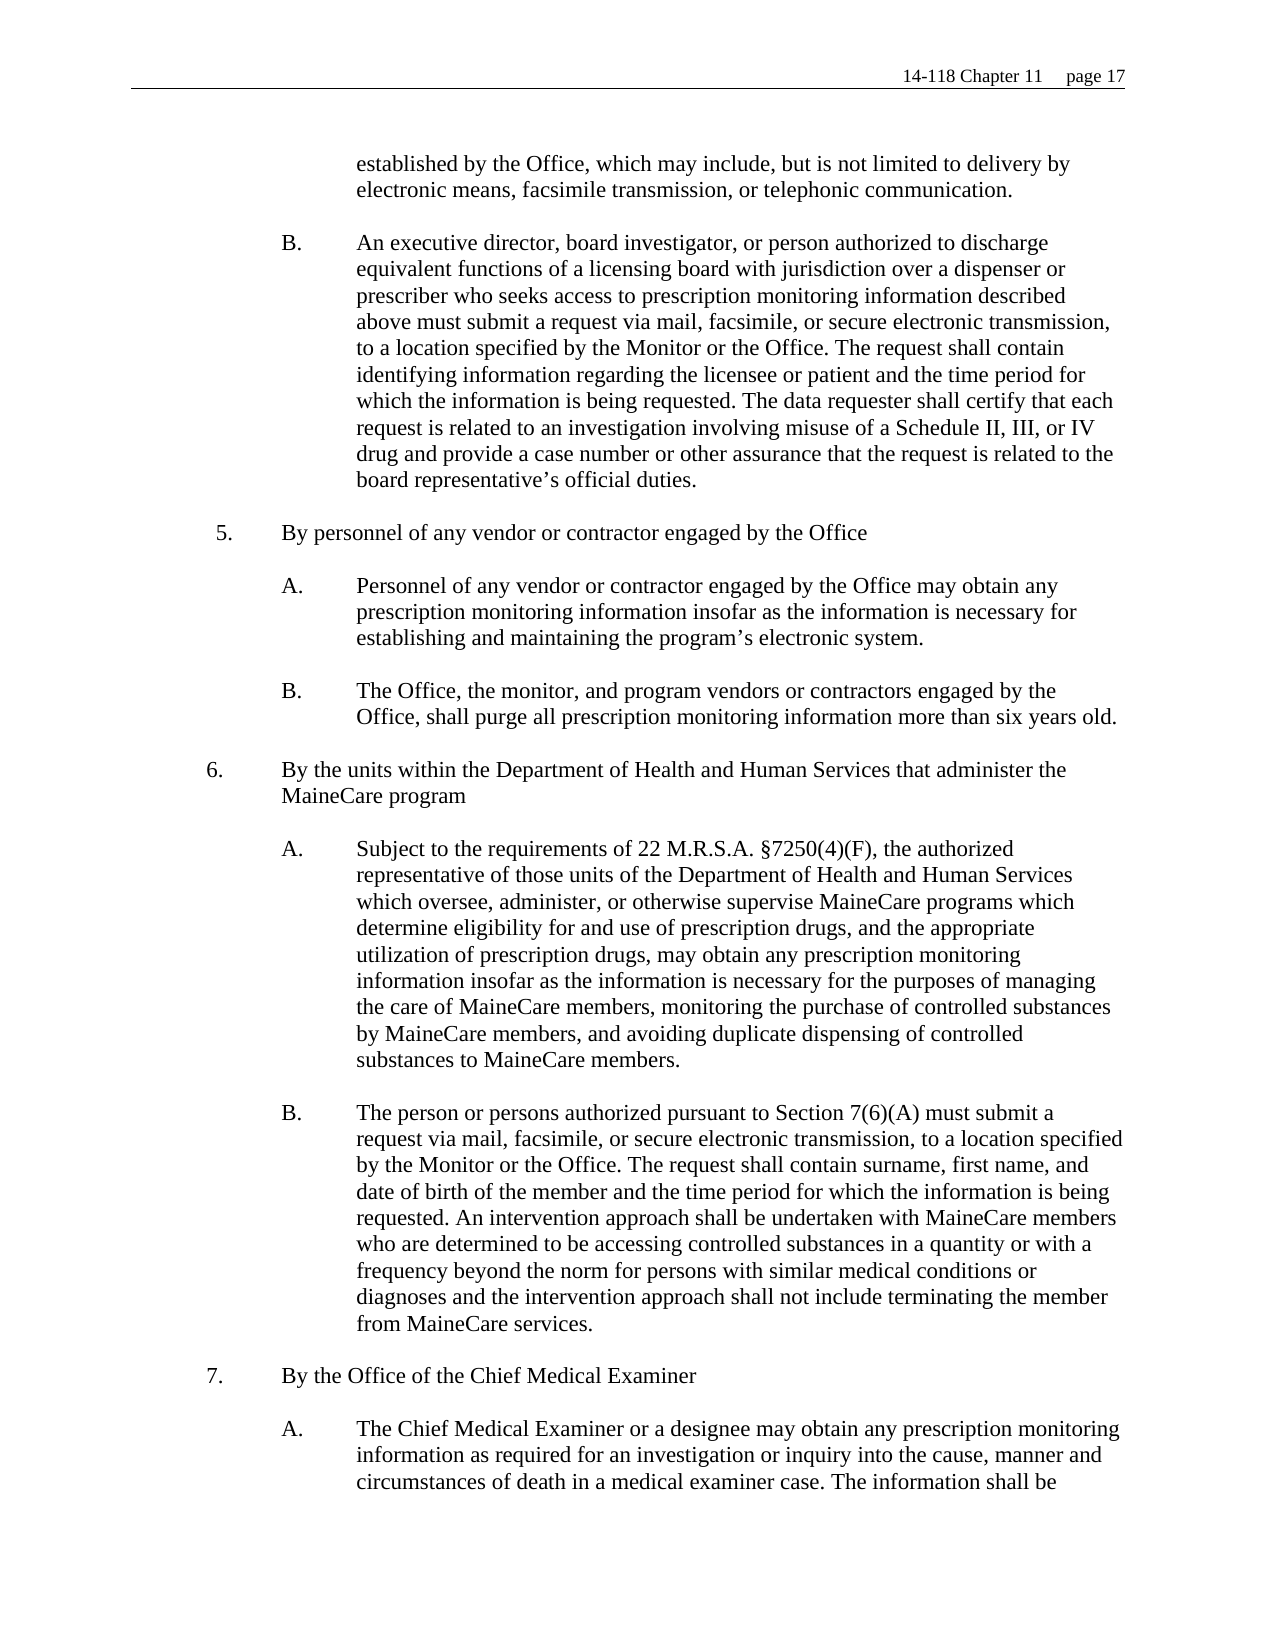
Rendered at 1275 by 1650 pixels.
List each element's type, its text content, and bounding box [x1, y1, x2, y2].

text 5. By personnel of any vendor or contractor engaged by the Office [216, 519, 1125, 545]
list An executive director, board investigator, or person authorized to discharge equivalent functions of a licensing board with jurisdiction over a dispenser or prescriber who seeks access to prescription monitoring information described above must submit a request via mail, facsimile, or secure electronic transmission, to a location specified by the Monitor or the Office. The request shall contain identifying information regarding the licensee or patient and the time period for which the information is being requested. The data requester shall certify that each request is related to an investigation involving misuse of a Schedule II, III, or IV drug and provide a case number or other assurance that the request is related to the board representative’s official duties. [281, 229, 1125, 493]
text 6. By the units within the Department of Health and Human Services that administer the MaineCare program [206, 756, 1125, 809]
text B. The person or persons authorized pursuant to Section 7(6)(A) must submit a request via mail, facsimile, or secure electronic transmission, to a location specified by the Monitor or the Office. The request shall contain surname, first name, and date of birth of the member and the time period for which the information is being requested. An intervention approach shall be undertaken with MaineCare members who are determined to be accessing controlled substances in a quantity or with a frequency beyond the norm for persons with similar medical conditions or diagnoses and the intervention approach shall not include terminating the member from MaineCare services. [281, 1099, 1125, 1336]
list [281, 150, 1125, 203]
text 7. By the Office of the Chief Medical Examiner [131, 1362, 1125, 1389]
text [281, 1415, 1125, 1494]
text A. Subject to the requirements of 22 M.R.S.A. §7250(4)(F), the authorized representative of those units of the Department of Health and Human Services which oversee, administer, or otherwise supervise MaineCare programs which determine eligibility for and use of prescription drugs, and the appropriate utilization of prescription drugs, may obtain any prescription monitoring information insofar as the information is necessary for the purposes of managing the care of MaineCare members, monitoring the purchase of controlled substances by MaineCare members, and avoiding duplicate dispensing of controlled substances to MaineCare members. [281, 835, 1125, 1072]
text A. Personnel of any vendor or contractor engaged by the Office may obtain any prescription monitoring information insofar as the information is necessary for establishing and maintaining the program’s electronic system. [281, 572, 1134, 651]
text B. The Office, the monitor, and program vendors or contractors engaged by the Office, shall purge all prescription monitoring information more than six years old. [281, 677, 1125, 730]
